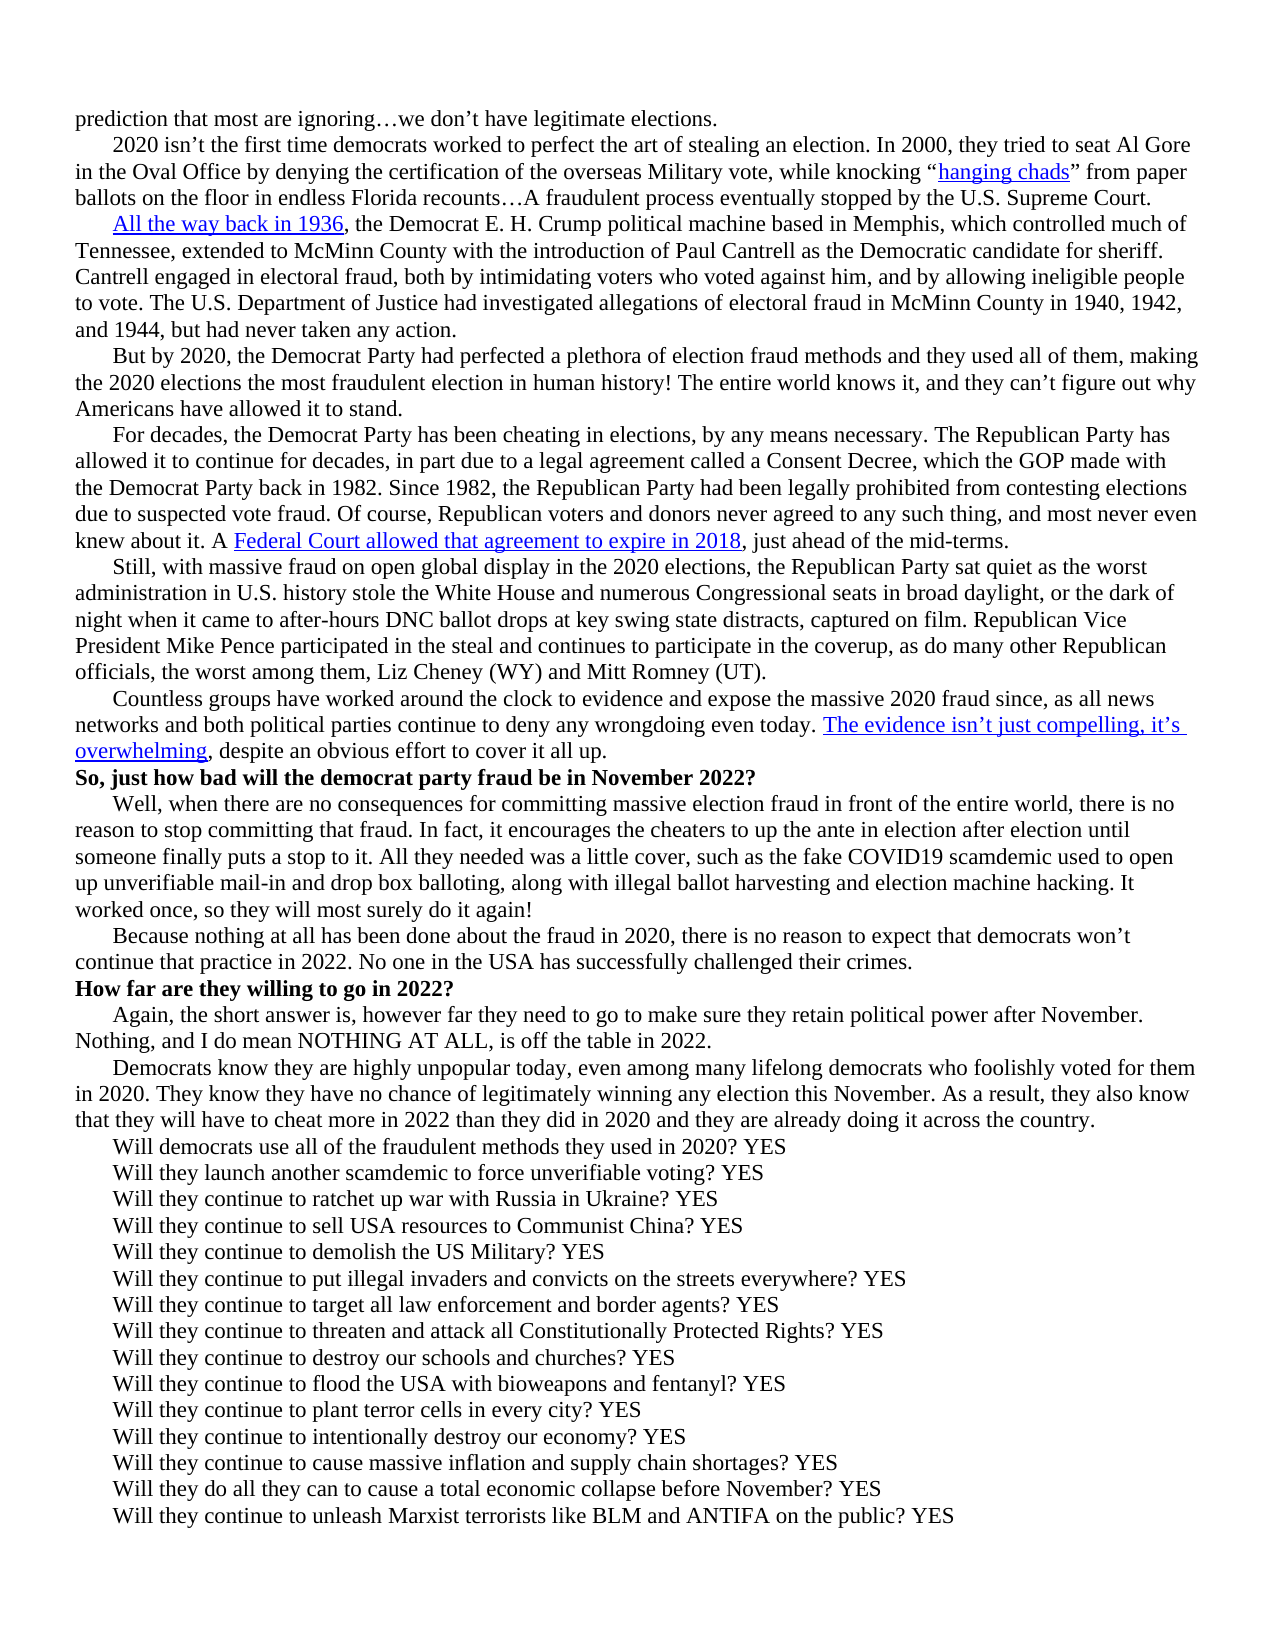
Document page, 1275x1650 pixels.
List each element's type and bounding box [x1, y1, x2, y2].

text [75, 105, 1200, 1528]
